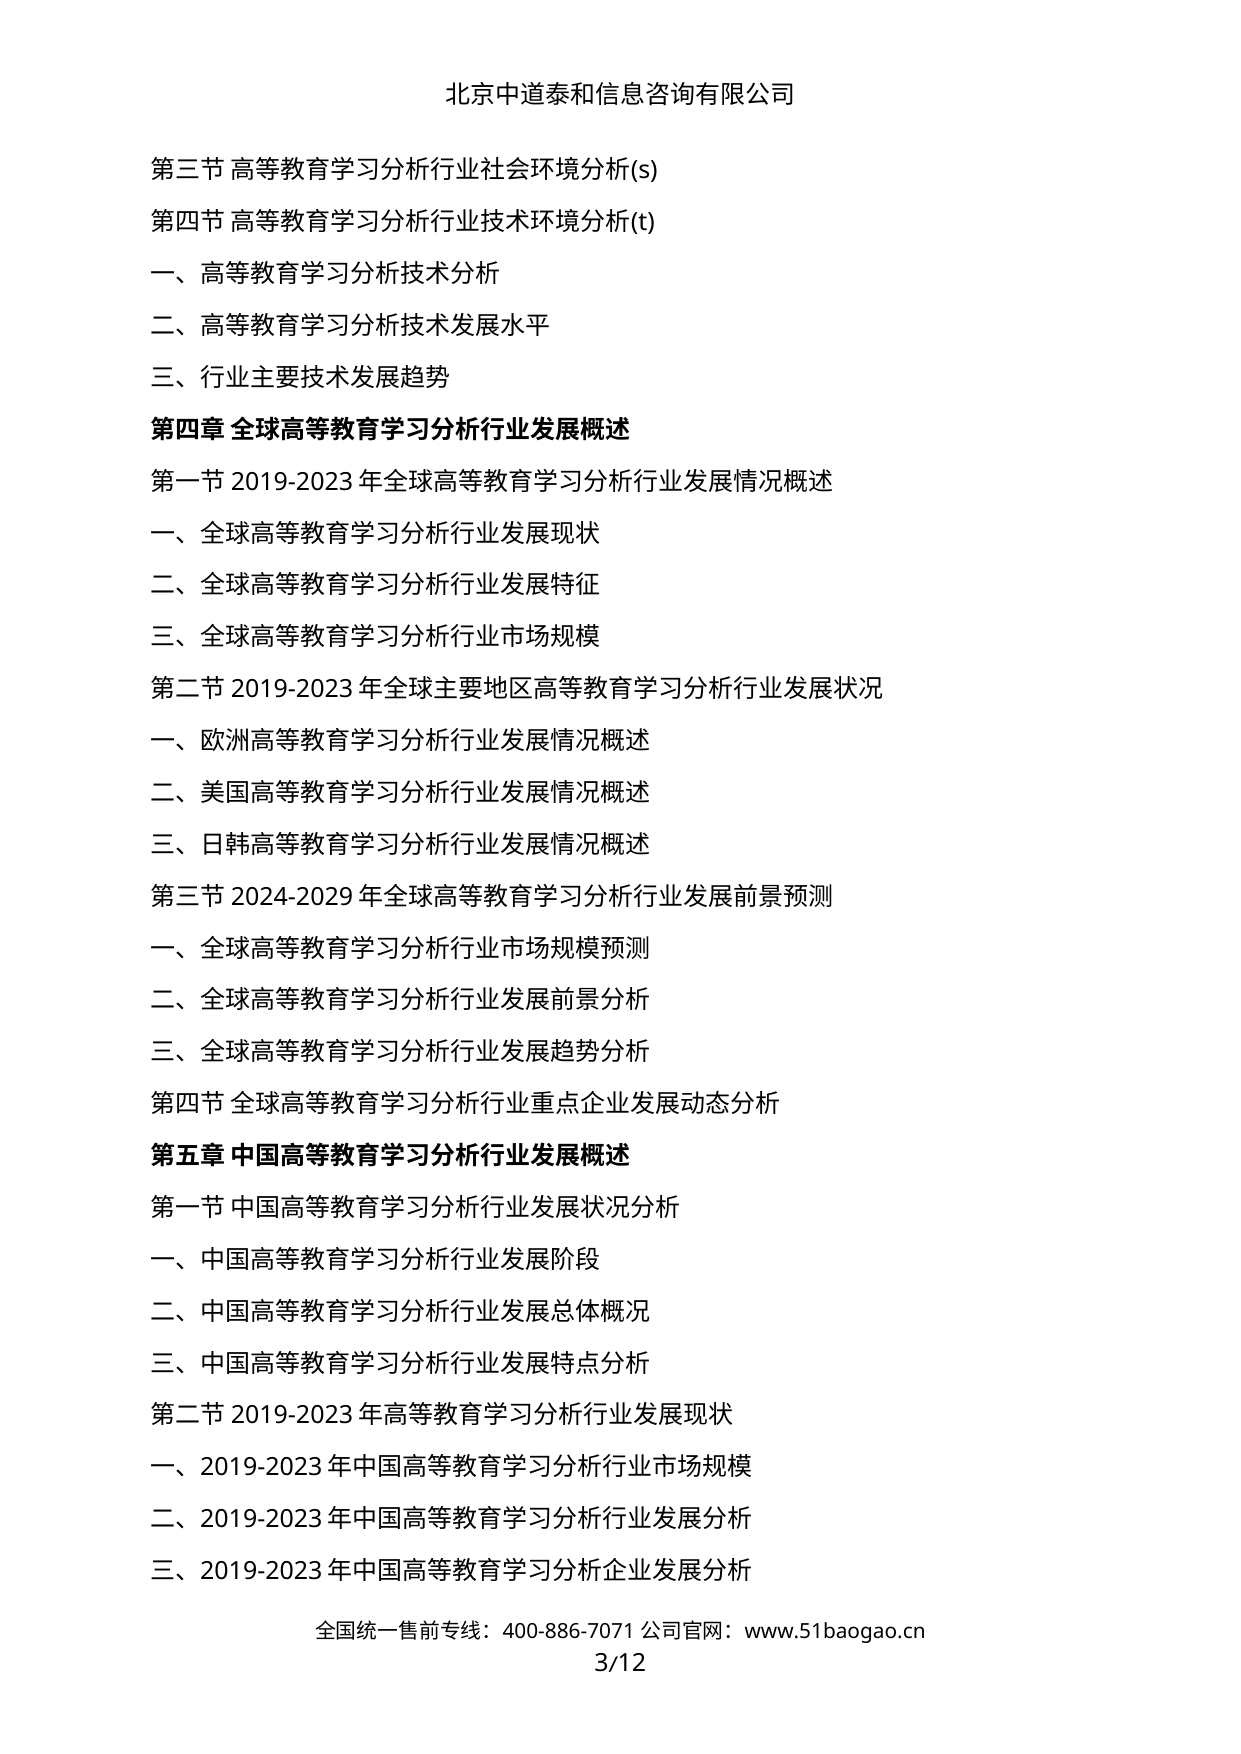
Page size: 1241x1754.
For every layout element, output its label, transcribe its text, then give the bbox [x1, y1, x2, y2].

text 二、高等教育学习分析技术发展水平 [150, 306, 1090, 342]
text 一、高等教育学习分析技术分析 [150, 254, 1090, 290]
text 三、日韩高等教育学习分析行业发展情况概述 [150, 824, 1090, 861]
text 一、全球高等教育学习分析行业发展现状 [150, 513, 1090, 549]
text 二、2019-2023年中国高等教育学习分析行业发展分析 [150, 1499, 1090, 1535]
text 一、2019-2023年中国高等教育学习分析行业市场规模 [150, 1447, 1090, 1483]
text 第一节 中国高等教育学习分析行业发展状况分析 [150, 1187, 1090, 1224]
text 第二节 2019-2023年高等教育学习分析行业发展现状 [150, 1395, 1090, 1431]
text 三、2019-2023年中国高等教育学习分析企业发展分析 [150, 1551, 1090, 1587]
text 第三节 高等教育学习分析行业社会环境分析(s) [150, 150, 1090, 186]
text 一、全球高等教育学习分析行业市场规模预测 [150, 928, 1090, 964]
text 第四章 全球高等教育学习分析行业发展概述 [150, 409, 1090, 446]
text 第四节 高等教育学习分析行业技术环境分析(t) [150, 202, 1090, 238]
text 第三节 2024-2029年全球高等教育学习分析行业发展前景预测 [150, 876, 1090, 912]
text 二、中国高等教育学习分析行业发展总体概况 [150, 1291, 1090, 1327]
text 三、全球高等教育学习分析行业市场规模 [150, 617, 1090, 653]
text 第五章 中国高等教育学习分析行业发展概述 [150, 1136, 1090, 1172]
text 二、美国高等教育学习分析行业发展情况概述 [150, 772, 1090, 809]
text 第二节 2019-2023年全球主要地区高等教育学习分析行业发展状况 [150, 669, 1090, 705]
text 三、行业主要技术发展趋势 [150, 357, 1090, 394]
text 第一节 2019-2023年全球高等教育学习分析行业发展情况概述 [150, 461, 1090, 497]
text 二、全球高等教育学习分析行业发展特征 [150, 565, 1090, 601]
text 三、中国高等教育学习分析行业发展特点分析 [150, 1343, 1090, 1379]
text 第四节 全球高等教育学习分析行业重点企业发展动态分析 [150, 1084, 1090, 1120]
text 三、全球高等教育学习分析行业发展趋势分析 [150, 1032, 1090, 1068]
text 一、中国高等教育学习分析行业发展阶段 [150, 1239, 1090, 1276]
text 二、全球高等教育学习分析行业发展前景分析 [150, 980, 1090, 1016]
text 一、欧洲高等教育学习分析行业发展情况概述 [150, 721, 1090, 757]
